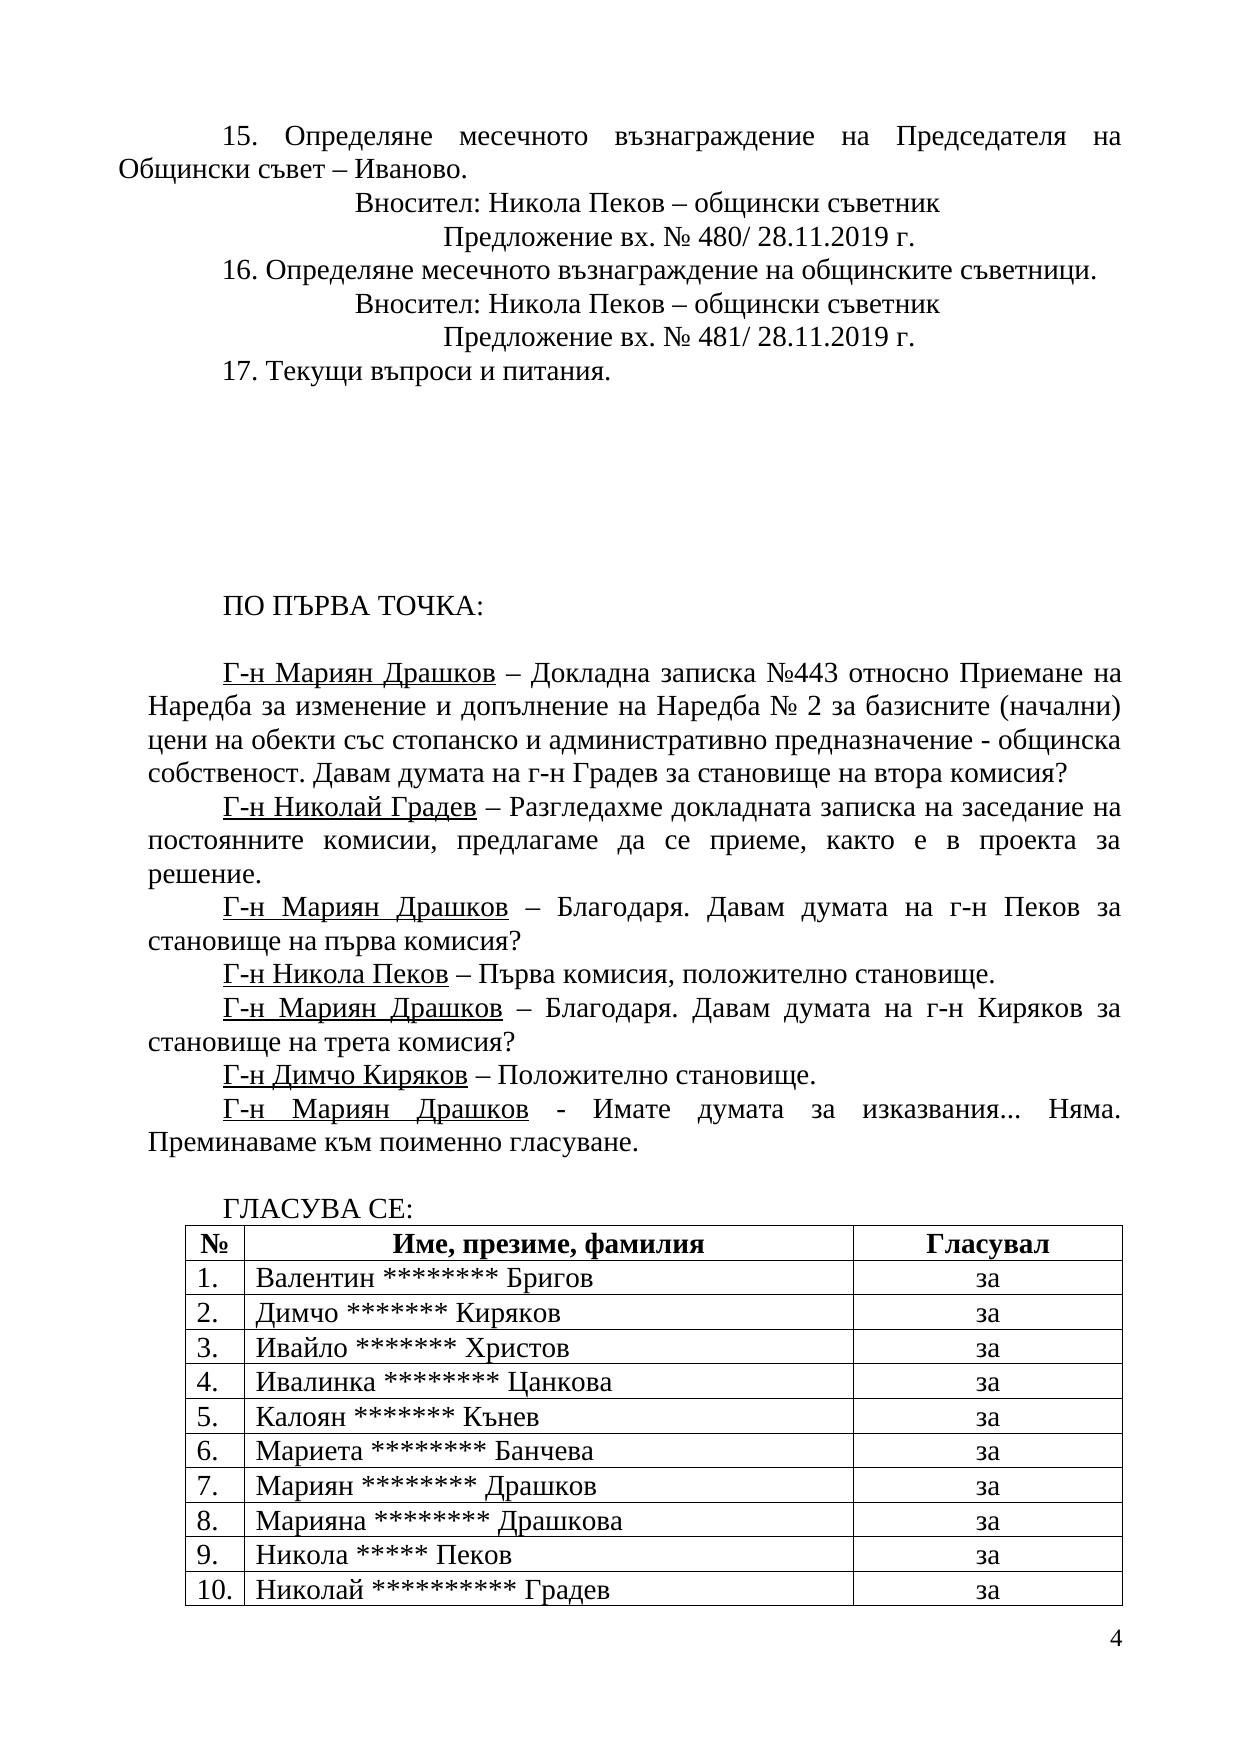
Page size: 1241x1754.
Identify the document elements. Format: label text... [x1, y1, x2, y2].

table_cell 6. [186, 1434, 244, 1467]
table_cell за [854, 1572, 1122, 1605]
table_cell 1. [186, 1261, 244, 1294]
table_cell за [854, 1295, 1122, 1329]
table_cell Марияна ******** Драшкова [245, 1503, 853, 1536]
text ГЛАСУВА СЕ: [148, 1191, 1122, 1225]
table_cell 7. [186, 1468, 244, 1502]
text Г-н Никола Пеков – Първа комисия, положително становище. [148, 957, 1122, 990]
text Г-н Мариян Драшков – Докладна записка №443 относно Приемане на Наредба за изменение и допълнение на Наредба № 2 за базисните (начални) цени на обекти със стопанско и административно предназначение - общинска собственост. Давам думата на г-н Градев за становище на втора комисия? [148, 655, 1122, 789]
table_cell за [854, 1537, 1122, 1571]
table_header Име, презиме, фамилия [245, 1226, 853, 1259]
text Г-н Мариян Драшков - Имате думата за изказвания... Няма. Преминаваме към поименно гласуване. [148, 1091, 1122, 1158]
table_cell Валентин ******** Бригов [245, 1261, 853, 1294]
table_cell 9. [186, 1537, 244, 1571]
text Предложение вх. № 481/ 28.11.2019 г. [118, 319, 1122, 353]
table_cell 2. [186, 1295, 244, 1329]
table_cell Димчо ******* Киряков [245, 1295, 853, 1329]
table_cell 3. [186, 1330, 244, 1363]
table_cell Мариян ******** Драшков [245, 1468, 853, 1502]
text Предложение вх. № 480/ 28.11.2019 г. [118, 219, 1122, 252]
table_cell за [854, 1503, 1122, 1536]
table_cell за [854, 1261, 1122, 1294]
table_cell Калоян ******* Кънев [245, 1399, 853, 1432]
table_cell Ивалинка ******** Цанкова [245, 1364, 853, 1398]
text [118, 185, 1122, 219]
text 15. Определяне месечното възнаграждение на Председателя на Общински съвет – Иваново. [118, 118, 1122, 185]
table_cell за [854, 1330, 1122, 1363]
table_header Гласувал [854, 1226, 1122, 1259]
text Г-н Мариян Драшков – Благодаря. Давам думата на г-н Пеков за становище на първа комисия? [148, 889, 1122, 957]
table_cell Никола ***** Пеков [245, 1537, 853, 1571]
text Вносител: Никола Пеков – общински съветник [118, 286, 1122, 319]
text 16. Определяне месечното възнаграждение на общинските съветници. [118, 252, 1122, 286]
text 17. Текущи въпроси и питания. [118, 353, 1122, 386]
text ПО ПЪРВА ТОЧКА: [148, 588, 1122, 621]
table_cell Николай ********** Градев [245, 1572, 853, 1605]
table_cell 8. [186, 1503, 244, 1536]
table_cell за [854, 1468, 1122, 1502]
table_cell 5. [186, 1399, 244, 1432]
text Г-н Димчо Киряков – Положително становище. [148, 1057, 1122, 1091]
table_cell за [854, 1399, 1122, 1432]
table_header № [186, 1226, 244, 1259]
text Г-н Мариян Драшков – Благодаря. Давам думата на г-н Киряков за становище на трета комисия? [148, 990, 1122, 1057]
table_cell Ивайло ******* Христов [245, 1330, 853, 1363]
table_cell за [854, 1434, 1122, 1467]
text Г-н Николай Градев – Разгледахме докладната записка на заседание на постоянните комисии, предлагаме да се приеме, както е в проекта за решение. [148, 789, 1122, 889]
table_cell 4. [186, 1364, 244, 1398]
table_cell Мариета ******** Банчева [245, 1434, 853, 1467]
table_cell 10. [186, 1572, 244, 1605]
table_cell за [854, 1364, 1122, 1398]
